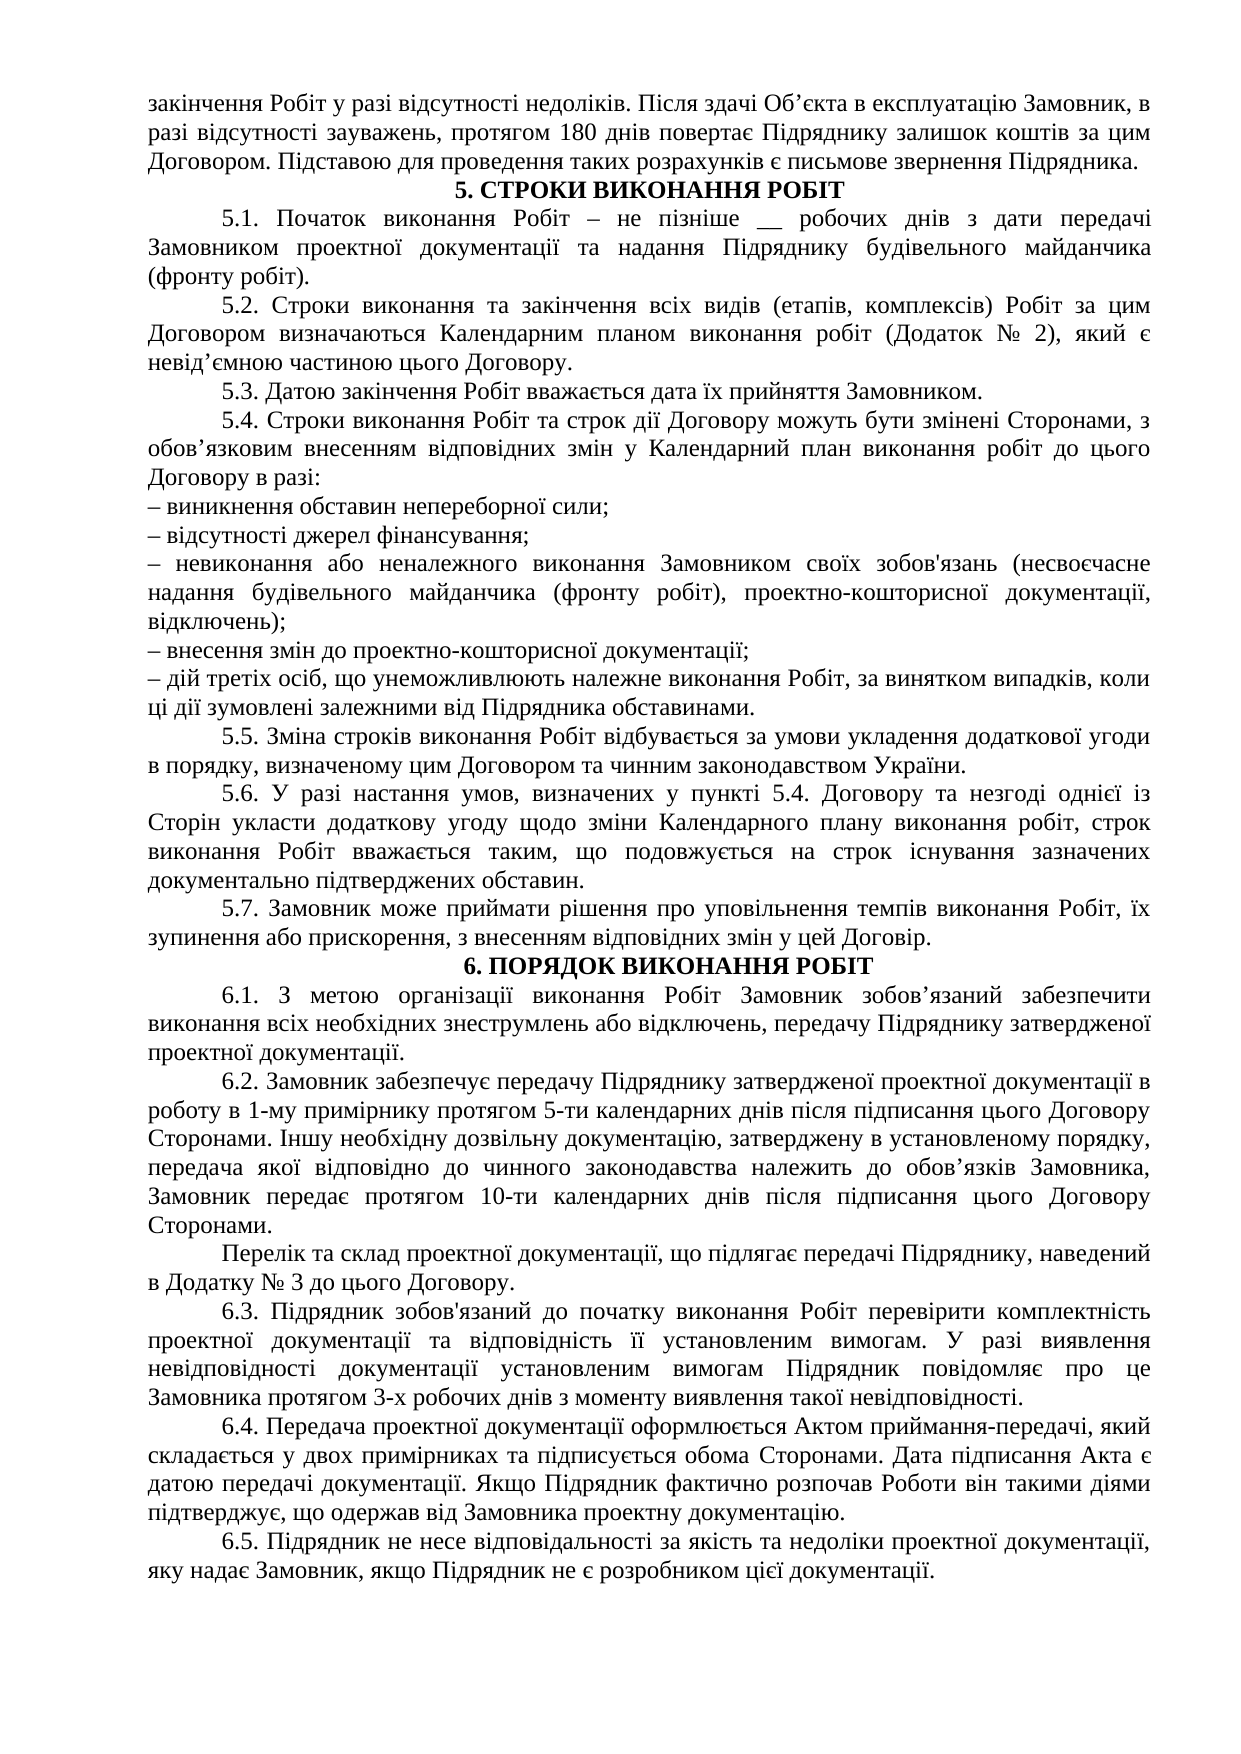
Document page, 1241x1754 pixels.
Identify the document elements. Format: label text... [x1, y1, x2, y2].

text 5.5. Зміна строків виконання Робіт відбувається за умови укладення додаткової угоди в порядку, визначеному цим Договором та чинним законодавством України. [148, 721, 1152, 778]
text – внесення змін до проектно-кошторисної документації; [148, 635, 1152, 663]
text 5.7. Замовник може приймати рішення про уповільнення темпів виконання Робіт, їх зупинення або прискорення, з внесенням відповідних змін у цей Договір. [148, 893, 1152, 951]
text 5.6. У разі настання умов, визначених у пункті 5.4. Договору та незгоді однієї із Сторін укласти додаткову угоду щодо зміни Календарного плану виконання робіт, строк виконання Робіт вважається таким, що подовжується на строк існування зазначених документально підтверджених обставин. [148, 778, 1152, 893]
text 6.1. З метою організації виконання Робіт Замовник зобов’язаний забезпечити виконання всіх необхідних знеструмлень або відключень, передачу Підряднику затвердженої проектної документації. [148, 980, 1152, 1066]
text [148, 88, 1152, 175]
text – невиконання або неналежного виконання Замовником своїх зобов'язань (несвоєчасне надання будівельного майданчика (фронту робіт), проектно-кошторисної документації, відключень); [148, 548, 1152, 635]
text 6.4. Передача проектної документації оформлюється Актом приймання-передачі, який складається у двох примірниках та підписується обома Сторонами. Дата підписання Акта є датою передачі документації. Якщо Підрядник фактично розпочав Роботи він такими діями підтверджує, що одержав від Замовника проектну документацію. [148, 1411, 1152, 1526]
text Перелік та склад проектної документації, що підлягає передачі Підряднику, наведений в Додатку № 3 до цього Договору. [148, 1238, 1152, 1296]
text – відсутності джерел фінансування; [148, 520, 1152, 548]
text 6.5. Підрядник не несе відповідальності за якість та недоліки проектної документації, яку надає Замовник, якщо Підрядник не є розробником цієї документації. [148, 1526, 1152, 1583]
text 6.2. Замовник забезпечує передачу Підряднику затвердженої проектної документації в роботу в 1-му примірнику протягом 5-ти календарних днів після підписання цього Договору Сторонами. Іншу необхідну дозвільну документацію, затверджену в установленому порядку, передача якої відповідно до чинного законодавства належить до обов’язків Замовника, Замовник передає протягом 10-ти календарних днів після підписання цього Договору Сторонами. [148, 1066, 1152, 1238]
text 6. ПОРЯДОК ВИКОНАННЯ РОБІТ [185, 951, 1152, 980]
text 5.1. Початок виконання Робіт – не пізніше __ робочих днів з дати передачі Замовником проектної документації та надання Підряднику будівельного майданчика (фронту робіт). [148, 203, 1152, 290]
text 5.2. Строки виконання та закінчення всіх видів (етапів, комплексів) Робіт за цим Договором визначаються Календарним планом виконання робіт (Додаток № 2), який є невід’ємною частиною цього Договору. [148, 290, 1152, 376]
text 6.3. Підрядник зобов'язаний до початку виконання Робіт перевірити комплектність проектної документації та відповідність її установленим вимогам. У разі виявлення невідповідності документації установленим вимогам Підрядник повідомляє про це Замовника протягом 3-х робочих днів з моменту виявлення такої невідповідності. [148, 1296, 1152, 1411]
text 5. СТРОКИ ВИКОНАННЯ РОБІТ [148, 175, 1152, 203]
text – дій третіх осіб, що унеможливлюють належне виконання Робіт, за винятком випадків, коли ці дії зумовлені залежними від Підрядника обставинами. [148, 663, 1152, 721]
text 5.4. Строки виконання Робіт та строк дії Договору можуть бути змінені Сторонами, з обов’язковим внесенням відповідних змін у Календарний план виконання робіт до цього Договору в разі: [148, 405, 1152, 491]
text 5.3. Датою закінчення Робіт вважається дата їх прийняття Замовником. [148, 376, 1152, 405]
text – виникнення обставин непереборної сили; [148, 491, 1152, 520]
